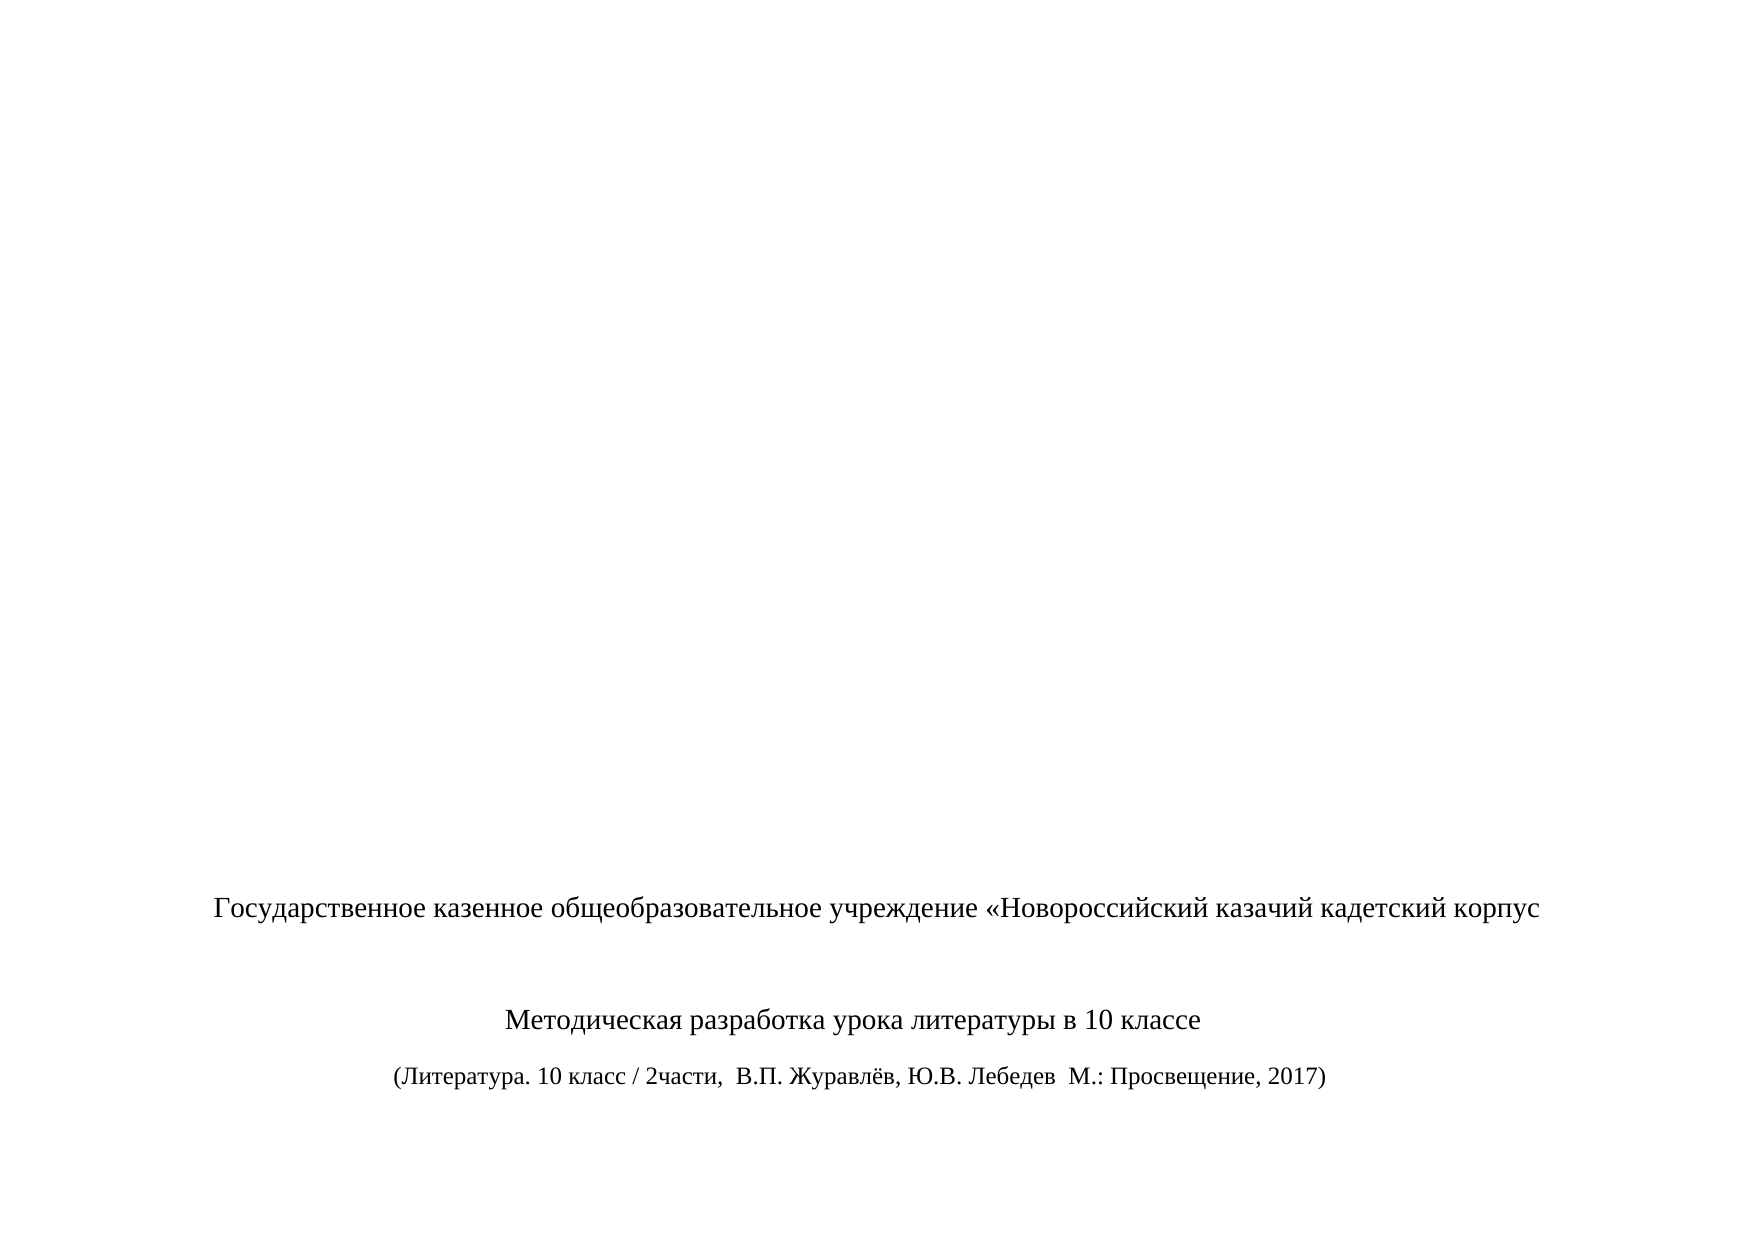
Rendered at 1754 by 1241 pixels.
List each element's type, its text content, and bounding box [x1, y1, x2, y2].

text Методическая разработка урока литературы в 10 классе [118, 1002, 1636, 1036]
text (Литература. 10 класс / 2части, В.П. Журавлёв, Ю.В. Лебедев М.: Просвещение, 2017) [118, 1061, 1636, 1090]
text Государственное казенное общеобразовательное учреждение «Новороссийский казачий кадетский корпус [118, 890, 1636, 923]
